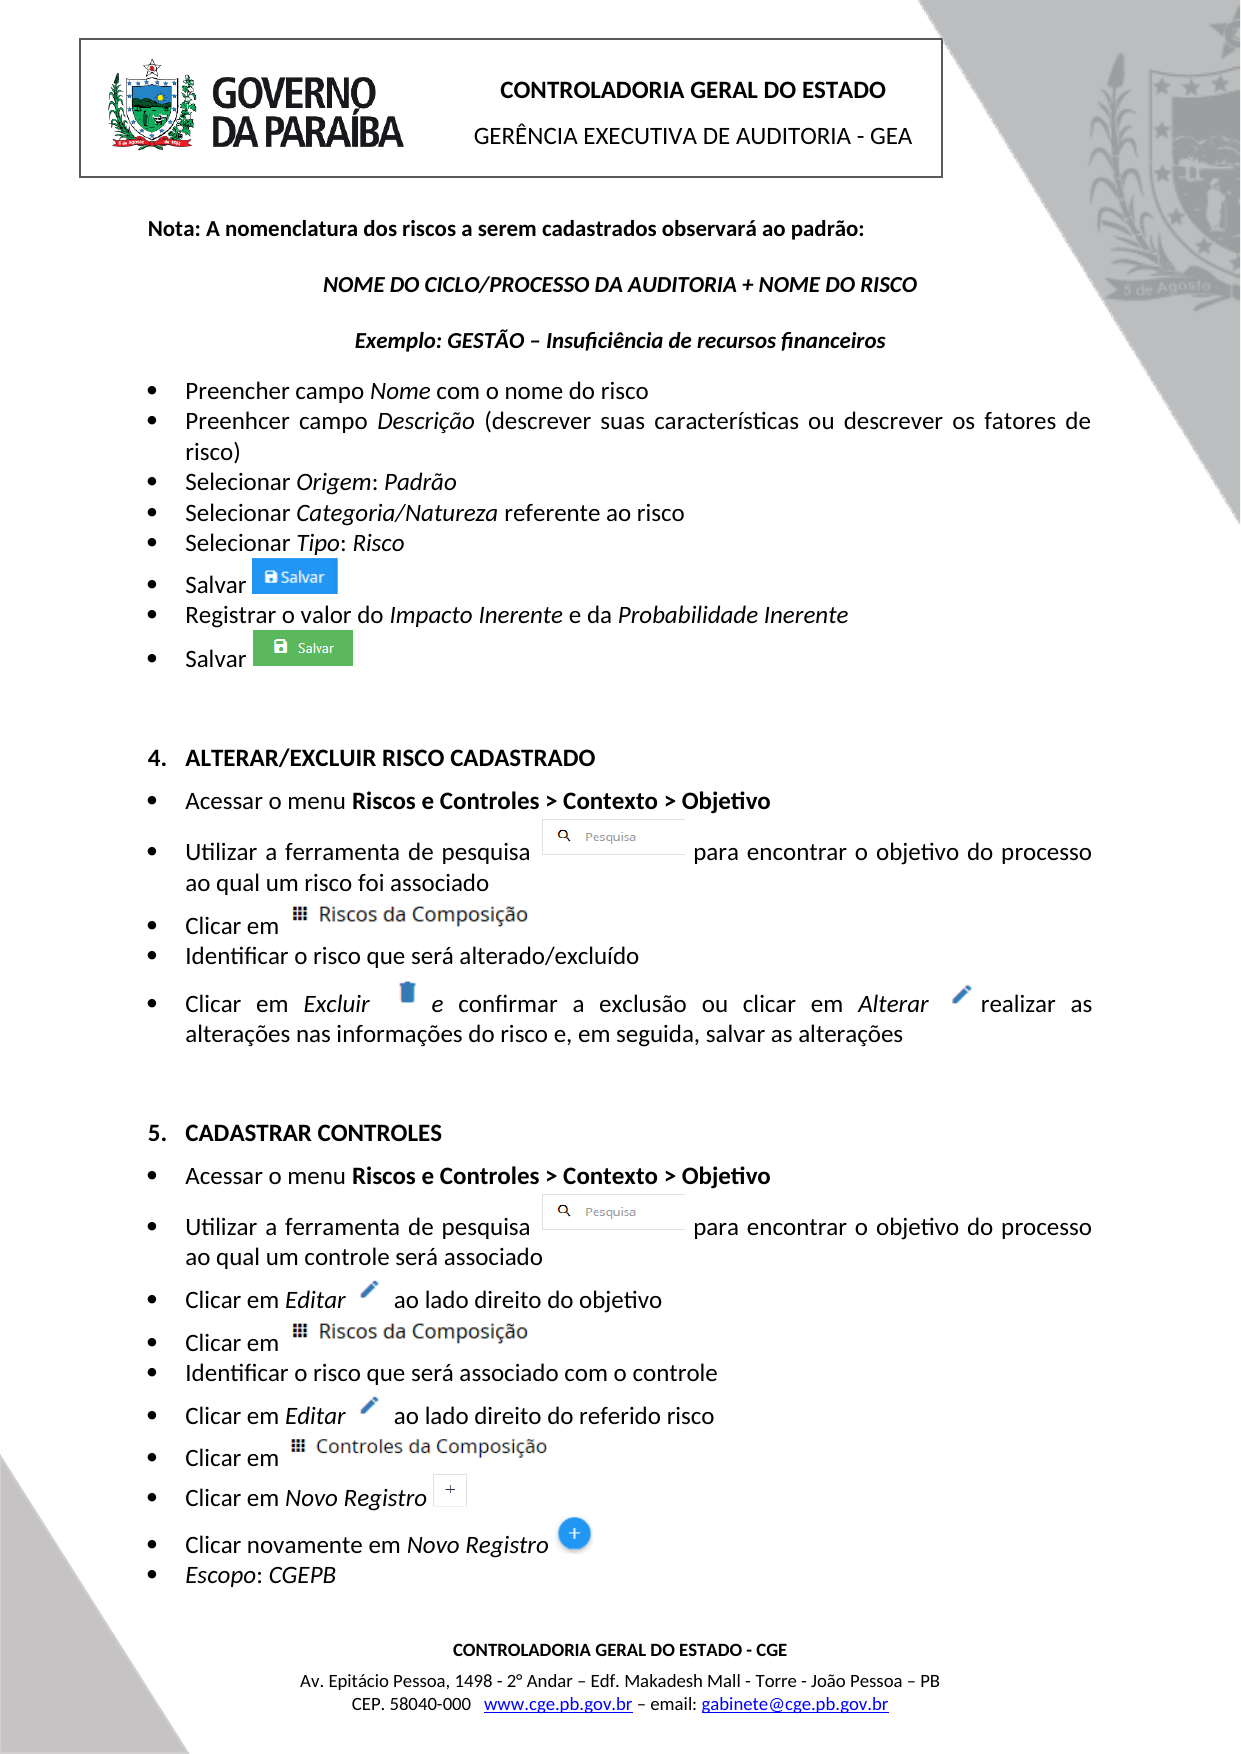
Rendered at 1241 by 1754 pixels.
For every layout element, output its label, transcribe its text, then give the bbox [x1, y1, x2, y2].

list Clicar em Editar ao lado direito do referido risco [148, 1388, 1092, 1430]
list Acessar o menu Riscos e Controles > Contexto > Objetivo [148, 785, 1092, 816]
text CADASTRAR controles [148, 1117, 1092, 1147]
list Preenhcer campo Descrição (descrever suas características ou descrever os fatores de risco) [148, 405, 1092, 466]
picture [539, 1190, 686, 1236]
list Utilizar a ferramenta de pesquisa para encontrar o objetivo do processo ao qual um controle será associado [148, 1191, 1092, 1272]
list Salvar [148, 558, 1092, 599]
list Selecionar Categoria/Natureza referente ao risco [148, 497, 1092, 527]
list Identificar o risco que será alterado/excluído [148, 940, 1092, 971]
text ALTERAR/EXCLUIR RISCO cadastrado [148, 742, 1092, 773]
list Utilizar a ferramenta de pesquisa para encontrar o objetivo do processo ao qual um risco foi associado [148, 816, 1092, 897]
picture [943, 975, 981, 1013]
list Escopo: CGEPB [148, 1559, 1092, 1590]
list Clicar em Excluir e confirmar a exclusão ou clicar em Alterar realizar as alterações nas informações do risco e, em seguida, salvar as alterações [148, 971, 1092, 1049]
picture [898, 0, 1241, 547]
list Clicar em Novo Registro [148, 1473, 1092, 1513]
list Selecionar Origem: Padrão [148, 466, 1092, 497]
picture [351, 1388, 389, 1424]
list Clicar em Editar ao lado direito do objetivo [148, 1272, 1092, 1314]
text Nota: A nomenclatura dos riscos a serem cadastrados observará ao padrão: [148, 214, 1092, 242]
picture [252, 558, 338, 594]
picture [252, 630, 354, 668]
list Acessar o menu Riscos e Controles > Contexto > Objetivo [148, 1160, 1092, 1191]
picture [101, 54, 408, 155]
list Salvar [148, 630, 1092, 674]
picture [432, 1472, 468, 1507]
picture [285, 1314, 533, 1352]
picture [384, 971, 432, 1013]
list Clicar em [148, 897, 1092, 940]
picture [285, 897, 533, 935]
list Clicar novamente em Novo Registro [148, 1513, 1092, 1559]
list Registrar o valor do Impacto Inerente e da Probabilidade Inerente [148, 599, 1092, 630]
picture [554, 1513, 594, 1554]
text NOME DO CICLO/PROCESSO DA AUDITORIA + NOME DO RISCO [148, 270, 1092, 298]
list Identificar o risco que será associado com o controle [148, 1357, 1092, 1388]
list Selecionar Tipo: Risco [148, 527, 1092, 558]
list Clicar em [148, 1314, 1092, 1357]
text Exemplo: GESTÃO – Insuficiência de recursos financeiros [148, 326, 1092, 354]
list Clicar em [148, 1430, 1092, 1473]
list Preencher campo Nome com o nome do risco [148, 375, 1092, 405]
picture [351, 1272, 389, 1308]
picture [285, 1430, 555, 1467]
picture [539, 815, 686, 861]
